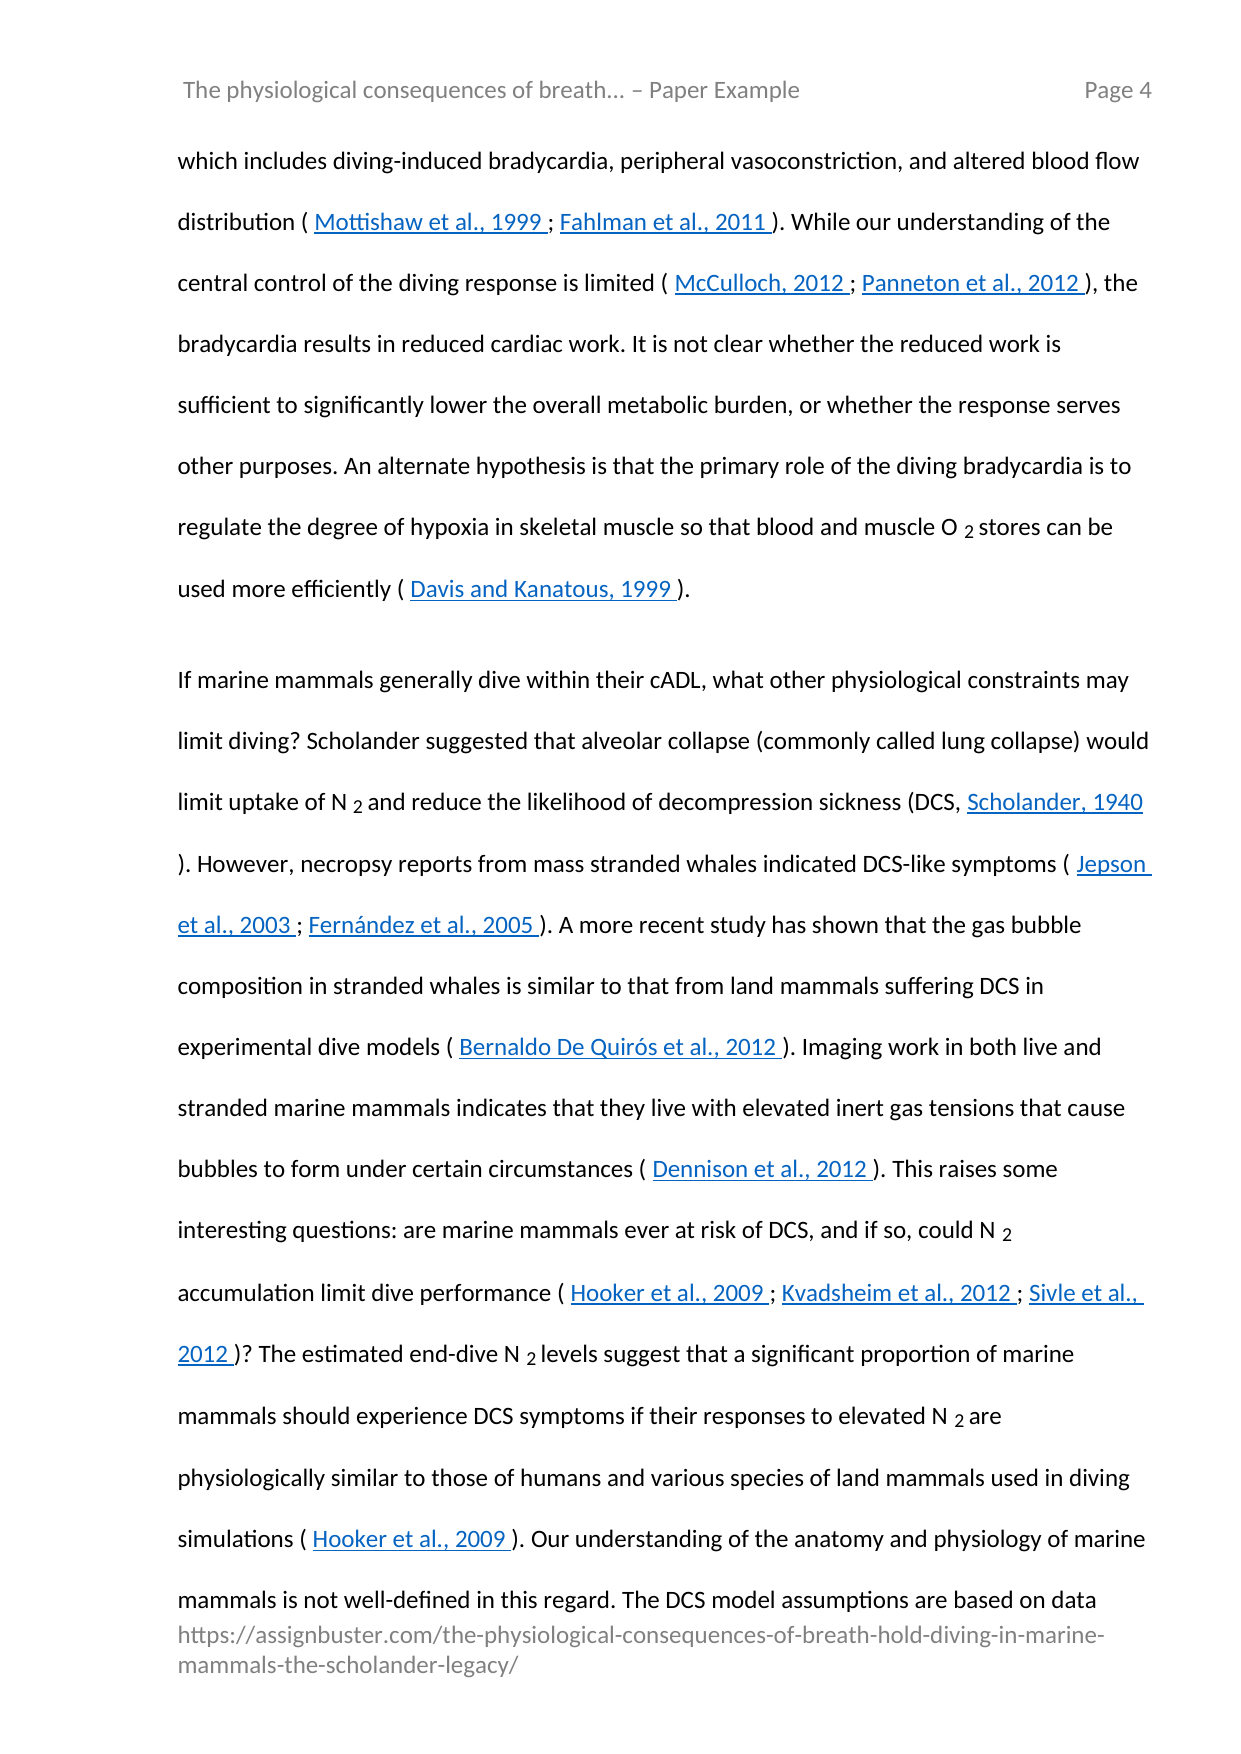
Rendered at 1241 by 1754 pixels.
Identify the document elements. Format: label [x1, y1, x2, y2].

text [177, 145, 1152, 604]
text [177, 664, 1152, 1615]
